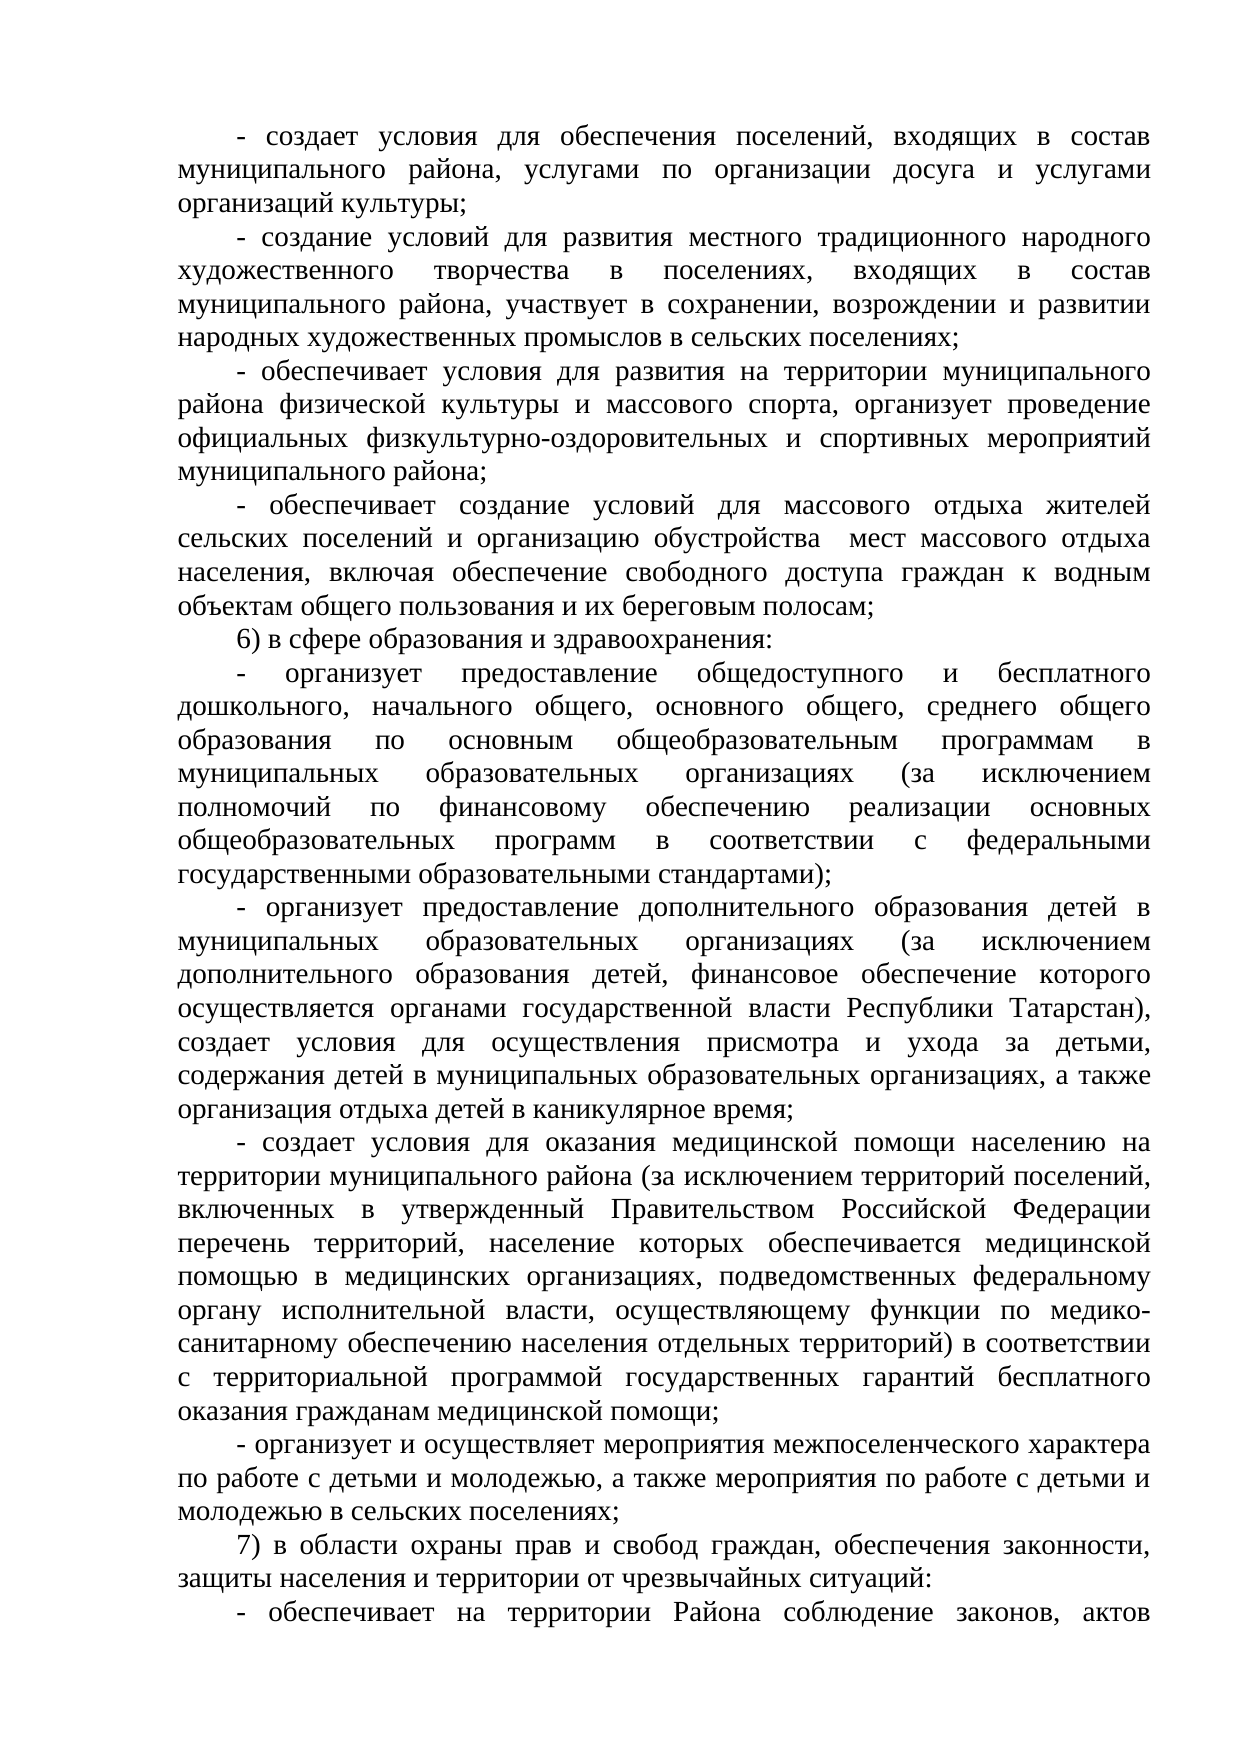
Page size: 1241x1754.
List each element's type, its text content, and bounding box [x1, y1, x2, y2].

text - организует предоставление дополнительного образования детей в муниципальных образовательных организациях (за исключением дополнительного образования детей, финансовое обеспечение которого осуществляется органами государственной власти Республики Татарстан), создает условия для осуществления присмотра и ухода за детьми, содержания детей в муниципальных образовательных организациях, а также организация отдыха детей в каникулярное время; [177, 889, 1152, 1124]
text - обеспечивает условия для развития на территории муниципального района физической культуры и массового спорта, организует проведение официальных физкультурно-оздоровительных и спортивных мероприятий муниципального района; [177, 353, 1152, 487]
text - создает условия для обеспечения поселений, входящих в состав муниципального района, услугами по организации досуга и услугами организаций культуры; [177, 118, 1152, 219]
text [177, 1594, 1152, 1627]
text - создание условий для развития местного традиционного народного художественного творчества в поселениях, входящих в состав муниципального района, участвует в сохранении, возрождении и развитии народных художественных промыслов в сельских поселениях; [177, 219, 1152, 353]
text - организует предоставление общедоступного и бесплатного дошкольного, начального общего, основного общего, среднего общего образования по основным общеобразовательным программам в муниципальных образовательных организациях (за исключением полномочий по финансовому обеспечению реализации основных общеобразовательных программ в соответствии с федеральными государственными образовательными стандартами); [177, 655, 1152, 889]
text 6) в сфере образования и здравоохранения: [177, 621, 1152, 655]
text - обеспечивает создание условий для массового отдыха жителей сельских поселений и организацию обустройства мест массового отдыха населения, включая обеспечение свободного доступа граждан к водным объектам общего пользования и их береговым полосам; [177, 487, 1152, 621]
text - организует и осуществляет мероприятия межпоселенческого характера по работе с детьми и молодежью, а также мероприятия по работе с детьми и молодежью в сельских поселениях; [177, 1426, 1152, 1527]
text 7) в области охраны прав и свобод граждан, обеспечения законности, защиты населения и территории от чрезвычайных ситуаций: [177, 1527, 1152, 1594]
text - создает условия для оказания медицинской помощи населению на территории муниципального района (за исключением территорий поселений, включенных в утвержденный Правительством Российской Федерации перечень территорий, население которых обеспечивается медицинской помощью в медицинских организациях, подведомственных федеральному органу исполнительной власти, осуществляющему функции по медико-санитарному обеспечению населения отдельных территорий) в соответствии с территориальной программой государственных гарантий бесплатного оказания гражданам медицинской помощи; [177, 1124, 1152, 1426]
